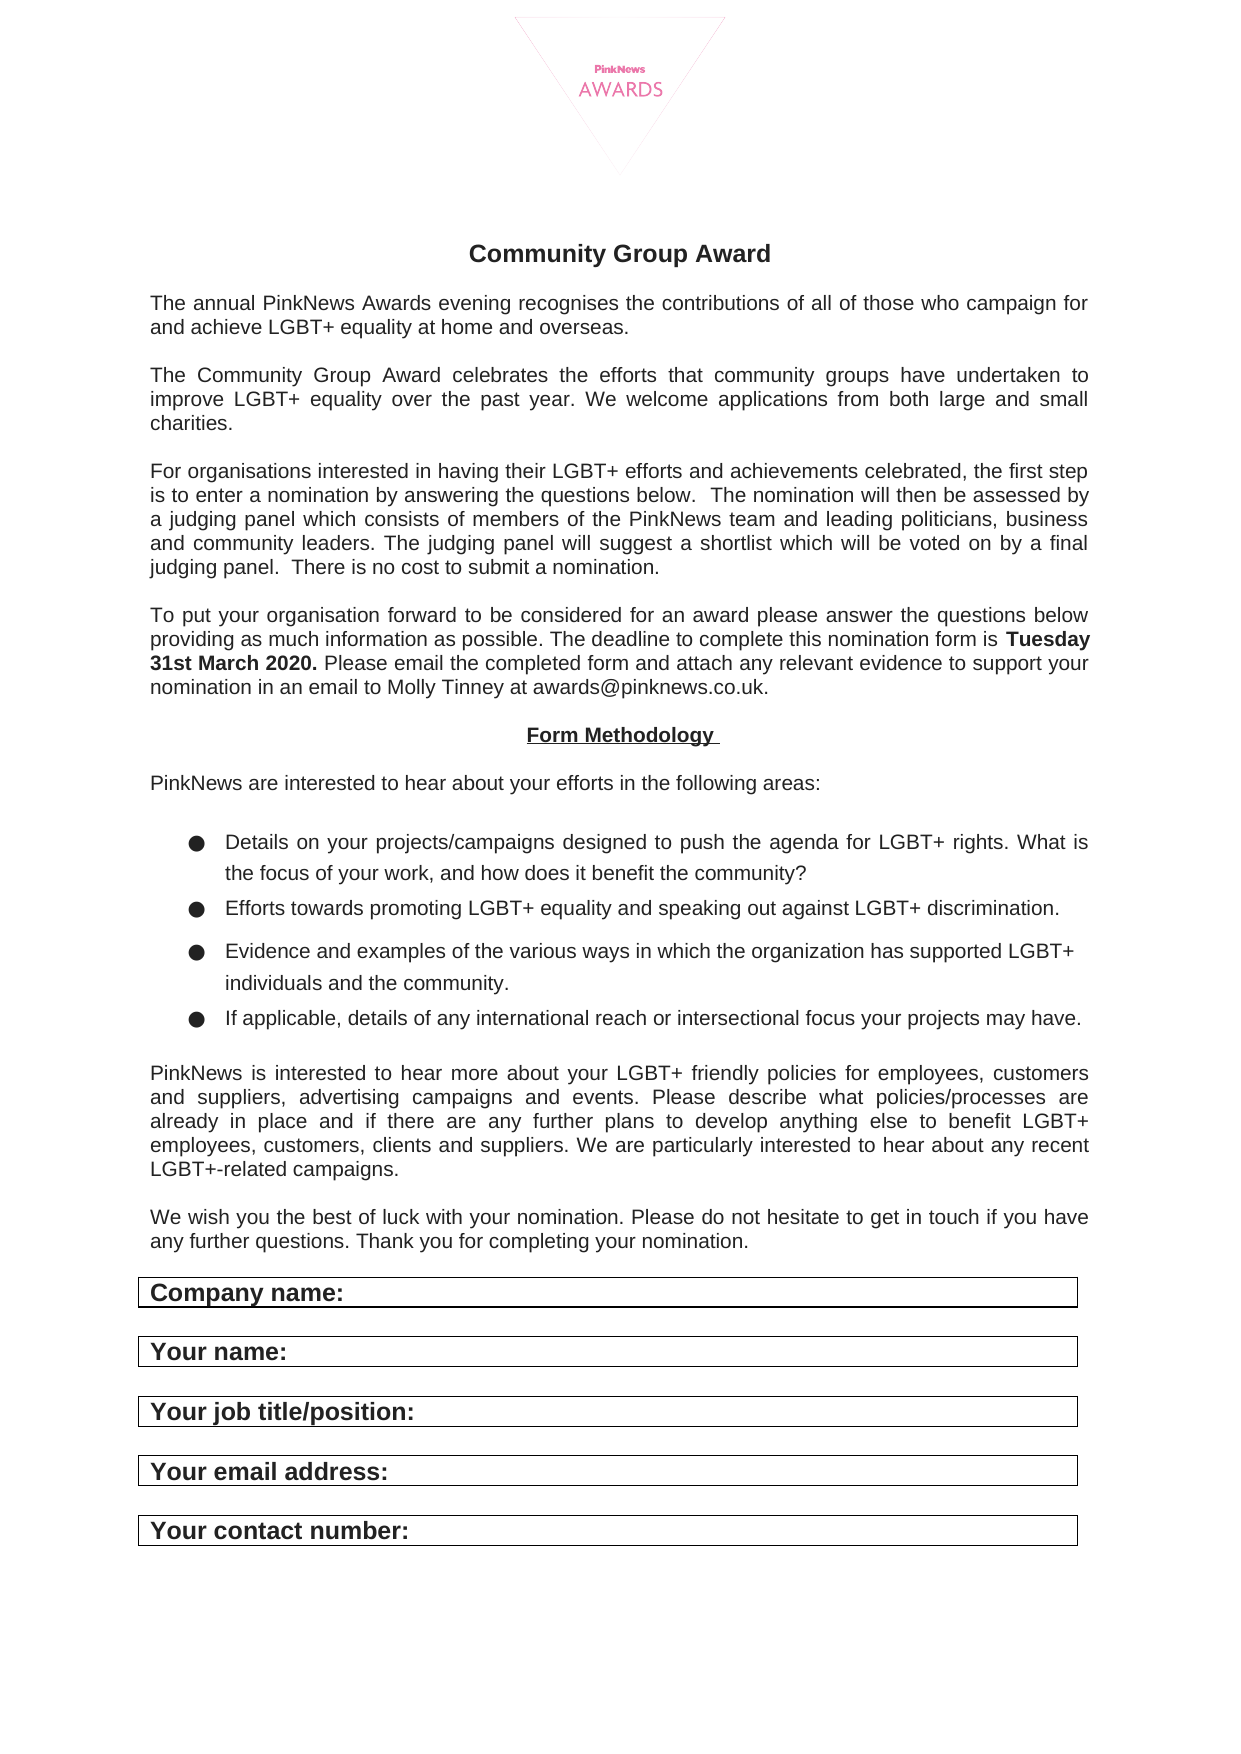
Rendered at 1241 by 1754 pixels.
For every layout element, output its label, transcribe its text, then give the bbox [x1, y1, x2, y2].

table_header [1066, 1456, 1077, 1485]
list If applicable, details of any international reach or intersectional focus your projects may have. [187, 994, 1090, 1037]
text For organisations interested in having their LGBT+ efforts and achievements celebrated, the first step is to enter a nomination by answering the questions below. The nomination will then be assessed by a judging panel which consists of members of the PinkNews team and leading politicians, business and community leaders. The judging panel will suggest a shortlist which will be voted on by a final judging panel. There is no cost to submit a nomination. [150, 459, 1090, 579]
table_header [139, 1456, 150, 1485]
text We wish you the best of luck with your nomination. Please do not hesitate to get in touch if you have any further questions. Thank you for completing your nomination. [150, 1205, 1090, 1253]
list Efforts towards promoting LGBT+ equality and speaking out against LGBT+ discrimination. [187, 885, 1090, 928]
list Evidence and examples of the various ways in which the organization has supported LGBT+ individuals and the community. [187, 928, 1090, 994]
text Community Group Award [150, 238, 1090, 267]
text The annual PinkNews Awards evening recognises the contributions of all of those who campaign for and achieve LGBT+ equality at home and overseas. [150, 291, 1090, 339]
picture [490, 0, 750, 183]
text To put your organisation forward to be considered for an award please answer the questions below providing as much information as possible. The deadline to complete this nomination form is Tuesday 31st March 2020. Please email the completed form and attach any relevant evidence to support your nomination in an email to Molly Tinney at awards@pinknews.co.uk. [150, 579, 1090, 698]
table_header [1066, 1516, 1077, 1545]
text The Community Group Award celebrates the efforts that community groups have undertaken to improve LGBT+ equality over the past year. We welcome applications from both large and small charities. [150, 363, 1090, 435]
text PinkNews is interested to hear more about your LGBT+ friendly policies for employees, customers and suppliers, advertising campaigns and events. Please describe what policies/processes are already in place and if there are any further plans to develop anything else to benefit LGBT+ employees, customers, clients and suppliers. We are particularly interested to hear about any recent LGBT+-related campaigns. [150, 1061, 1090, 1181]
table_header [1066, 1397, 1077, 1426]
text Form Methodology [150, 722, 1090, 746]
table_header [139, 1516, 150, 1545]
list Details on your projects/campaigns designed to push the agenda for LGBT+ rights. What is the focus of your work, and how does it benefit the community? [187, 818, 1090, 885]
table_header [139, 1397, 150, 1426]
text PinkNews are interested to hear about your efforts in the following areas: [150, 770, 1090, 794]
